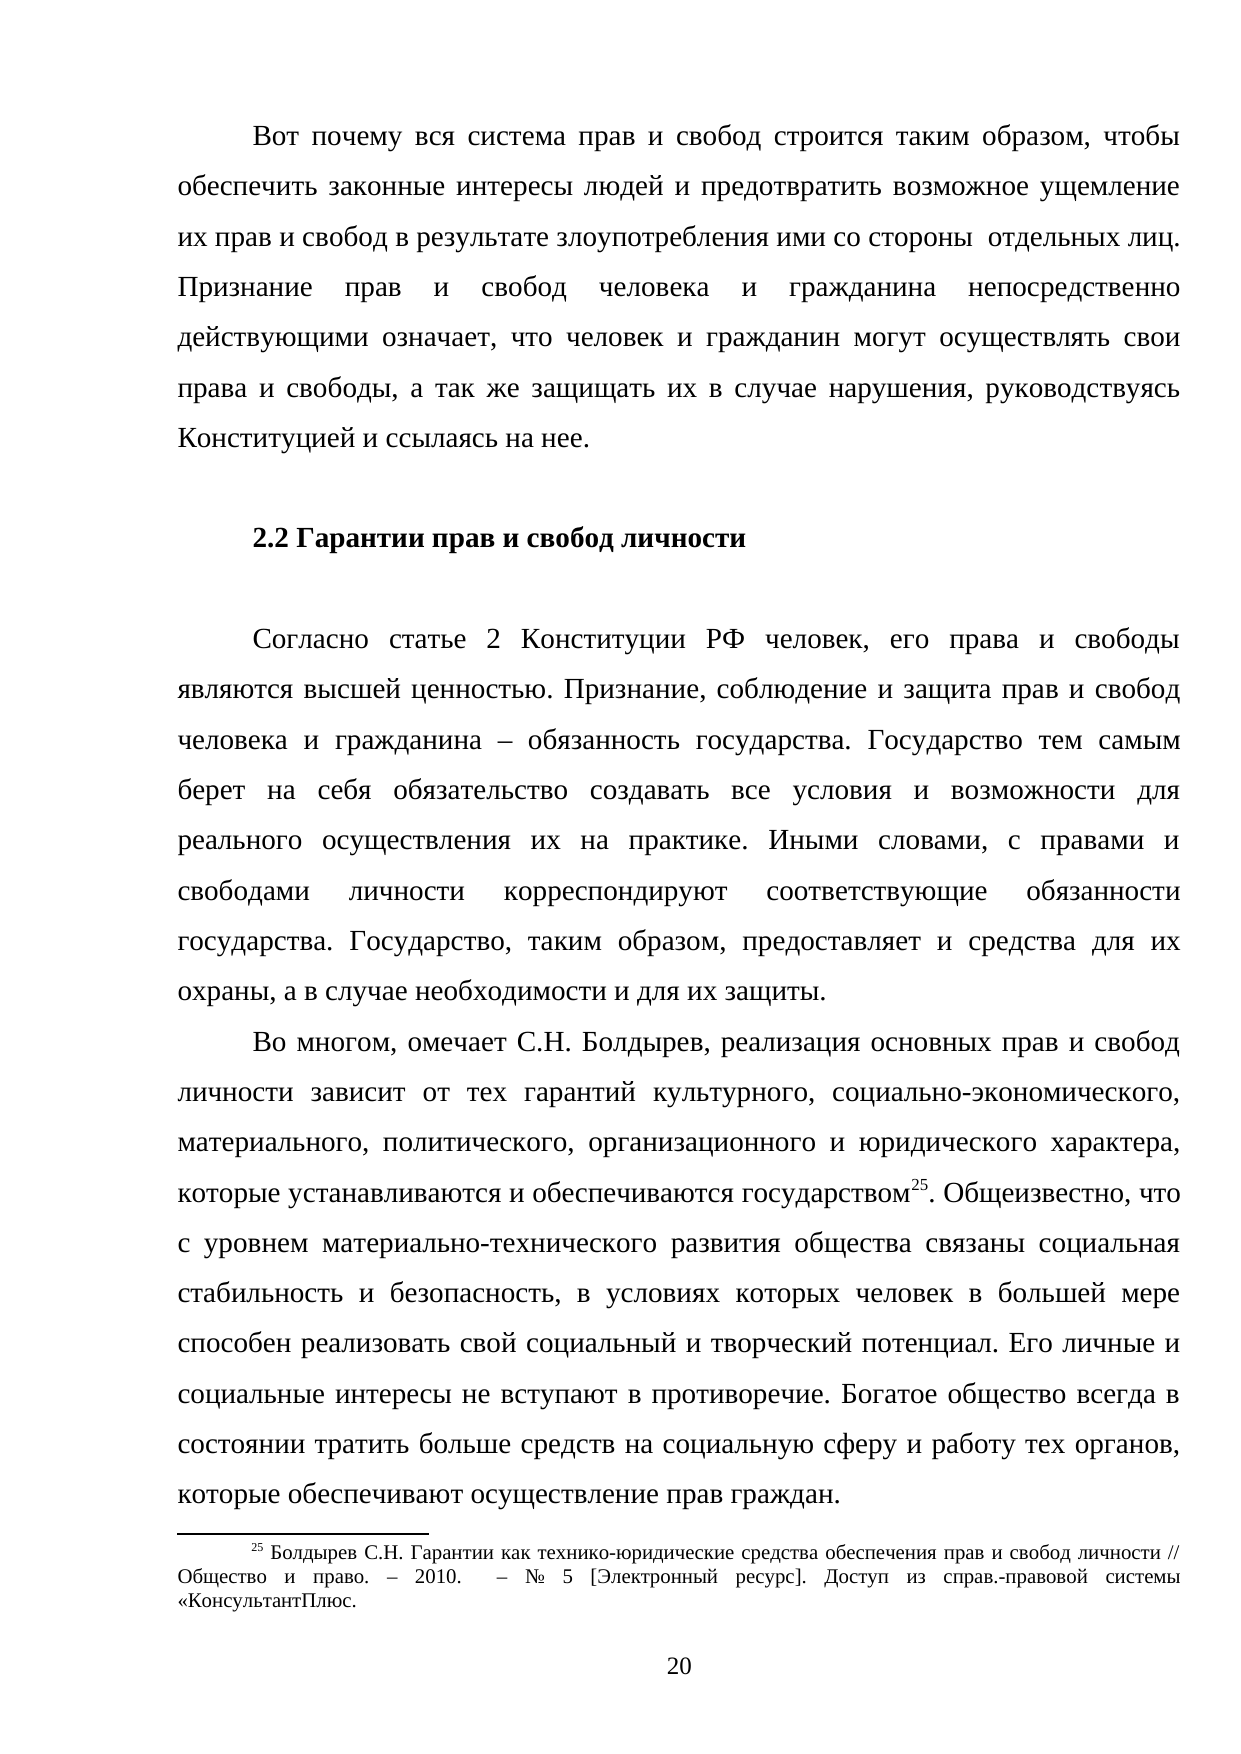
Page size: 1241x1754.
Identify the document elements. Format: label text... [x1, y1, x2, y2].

text 2.2 Гарантии прав и свобод личности [177, 521, 1181, 554]
text Согласно статье 2 Конституции РФ человек, его права и свободы являются высшей ценностью. Признание, соблюдение и защита прав и свобод человека и гражданина – обязанность государства. Государство тем самым берет на себя обязательство создавать все условия и возможности для реального осуществления их на практике. Иными словами, с правами и свободами личности корреспондируют соответствующие обязанности государства. Государство, таким образом, предоставляет и средства для их охраны, а в случае необходимости и для их защиты. [177, 621, 1181, 1007]
text Вот почему вся система прав и свобод строится таким образом, чтобы обеспечить законные интересы людей и предотвратить возможное ущемление их прав и свобод в результате злоупотребления ими со стороны отдельных лиц. Признание прав и свобод человека и гражданина непосредственно действующими означает, что человек и гражданин могут осуществлять свои права и свободы, а так же защищать их в случае нарушения, руководствуясь Конституцией и ссылаясь на нее. [177, 118, 1181, 453]
text Во многом, омечает С.Н. Болдырев, реализация основных прав и свобод личности зависит от тех гарантий культурного, социально-экономического, материального, политического, организационного и юридического характера, которые устанавливаются и обеспечиваются государством. Общеизвестно, что с уровнем материально-технического развития общества связаны социальная стабильность и безопасность, в условиях которых человек в большей мере способен реализовать свой социальный и творческий потенциал. Его личные и социальные интересы не вступают в противоречие. Богатое общество всегда в состоянии тратить больше средств на социальную сферу и работу тех органов, которые обеспечивают осуществление прав граждан. [177, 1024, 1181, 1510]
